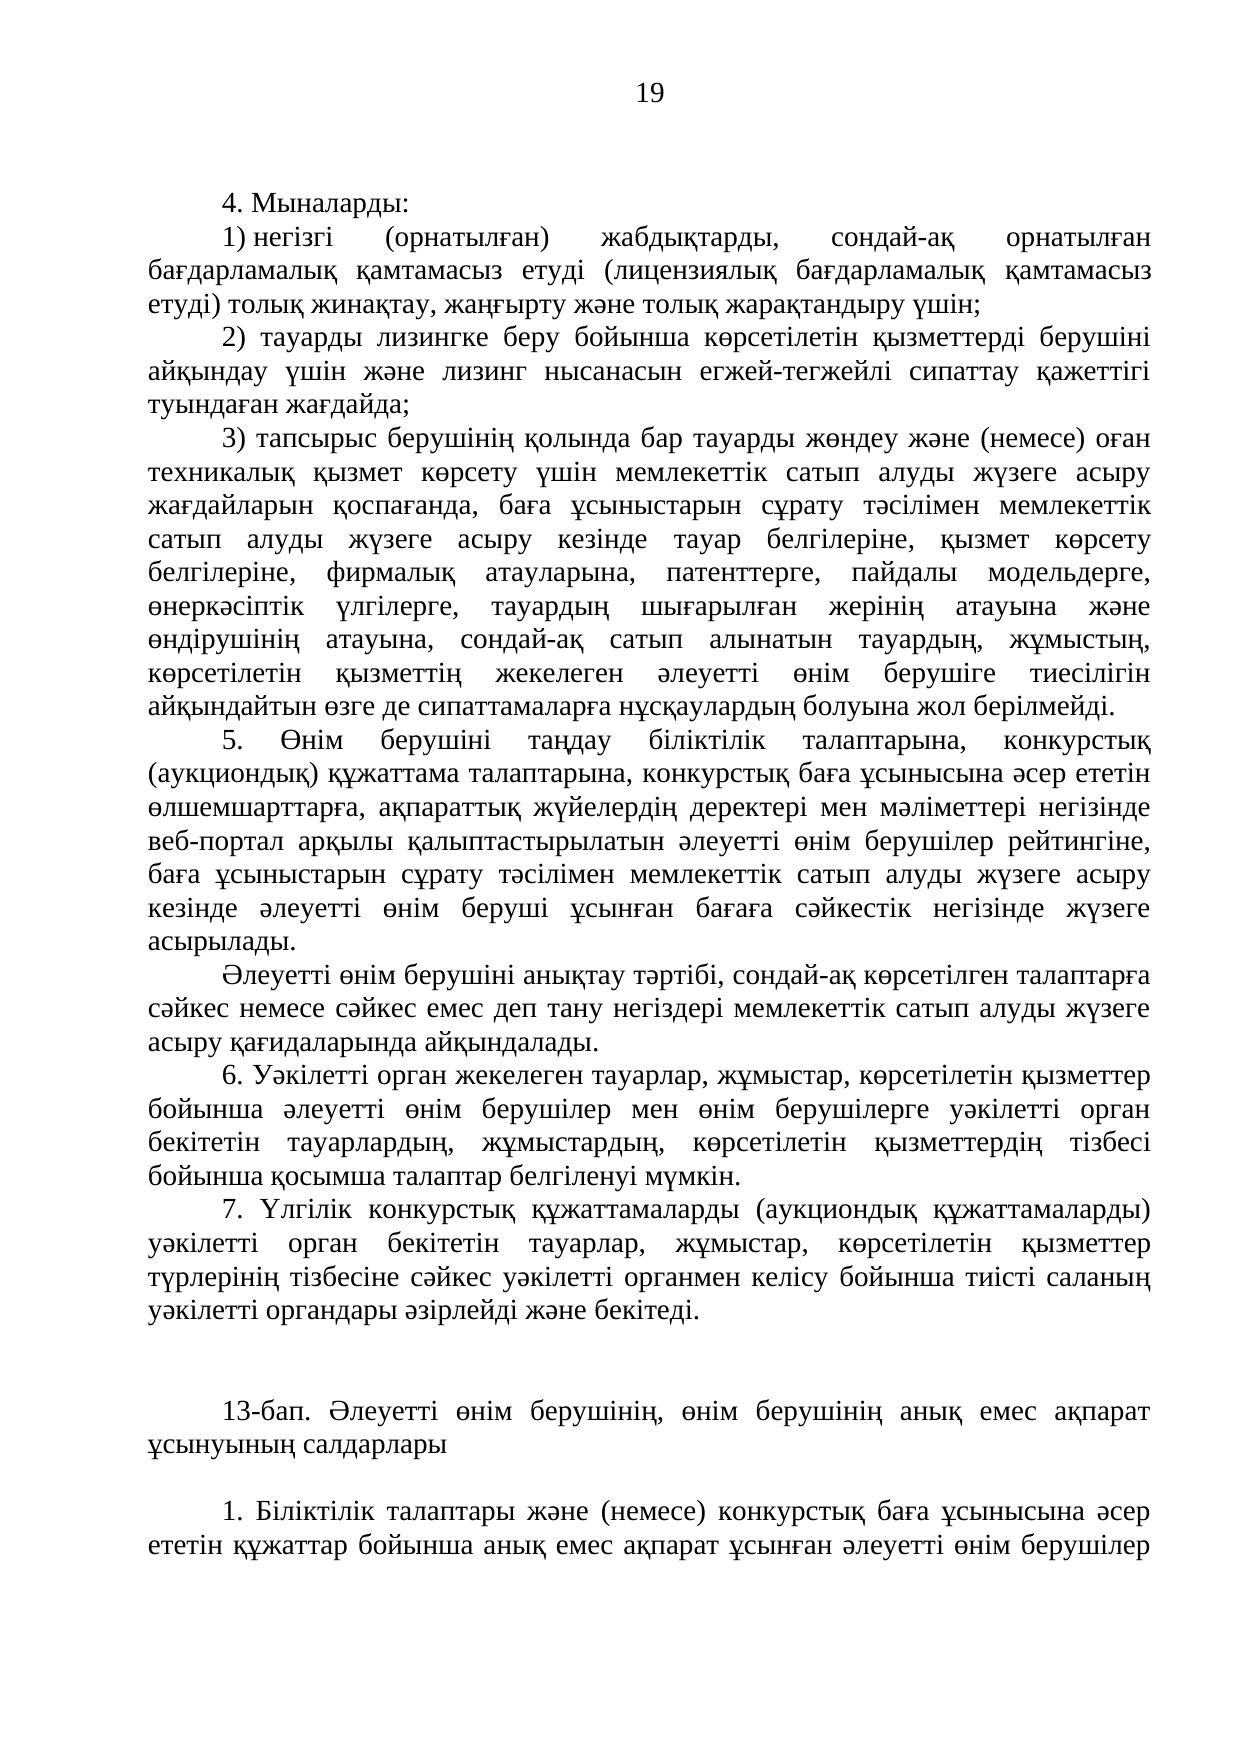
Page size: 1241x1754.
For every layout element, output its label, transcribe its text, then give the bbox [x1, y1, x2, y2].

text 3) тапсырыс берушінің қолында бар тауарды жөндеу және (немесе) оған техникалық қызмет көрсету үшін мемлекеттік сатып алуды жүзеге асыру жағдайларын қоспағанда, баға ұсыныстарын сұрату тәсілімен мемлекеттік сатып алуды жүзеге асыру кезінде тауар белгілеріне, қызмет көрсету белгілеріне, фирмалық атауларына, патенттерге, пайдалы модельдерге, өнеркәсіптік үлгілерге, тауардың шығарылған жерінің атауына және өндірушінің атауына, сондай-ақ сатып алынатын тауардың, жұмыстың, көрсетілетін қызметтің жекелеген әлеуетті өнім берушіге тиесілігін айқындайтын өзге де сипаттамаларға нұсқаулардың болуына жол берілмейді. [148, 420, 1152, 722]
text 2) тауарды лизингке беру бойынша көрсетілетін қызметтерді берушіні айқындау үшін және лизинг нысанасын егжей-тегжейлі сипаттау қажеттігі туындаған жағдайда; [148, 319, 1152, 420]
text 7. Үлгілік конкурстық құжаттамаларды (аукциондық құжаттамаларды) уәкілетті орган бекітетін тауарлар, жұмыстар, көрсетілетін қызметтер түрлерінің тізбесіне сәйкес уәкілетті органмен келісу бойынша тиісті саланың уәкілетті органдары әзірлейді және бекітеді. [148, 1192, 1152, 1326]
text 1) негізгі (орнатылған) жабдықтарды, сондай-ақ орнатылған бағдарламалық қамтамасыз етуді (лицензиялық бағдарламалық қамтамасыз етуді) толық жинақтау, жаңғырту және толық жарақтандыру үшін; [148, 219, 1152, 319]
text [148, 1493, 1152, 1561]
text 4. Мыналарды: [148, 185, 1152, 219]
text 5. Өнім берушіні таңдау біліктілік талаптарына, конкурстық (аукциондық) құжаттама талаптарына, конкурстық баға ұсынысына әсер ететін өлшемшарттарға, ақпараттық жүйелердің деректері мен мәліметтері негізінде веб-портал арқылы қалыптастырылатын әлеуетті өнім берушілер рейтингіне, баға ұсыныстарын сұрату тәсілімен мемлекеттік сатып алуды жүзеге асыру кезінде әлеуетті өнім беруші ұсынған бағаға сәйкестік негізінде жүзеге асырылады. [148, 722, 1152, 957]
text 6. Уәкілетті орган жекелеген тауарлар, жұмыстар, көрсетілетін қызметтер бойынша әлеуетті өнім берушілер мен өнім берушілерге уәкілетті орган бекітетін тауарлардың, жұмыстардың, көрсетілетін қызметтердің тізбесі бойынша қосымша талаптар белгіленуі мүмкін. [148, 1057, 1152, 1192]
text Әлеуетті өнім берушіні анықтау тәртібі, сондай-ақ көрсетілген талаптарға сәйкес немесе сәйкес емес деп тану негіздері мемлекеттік сатып алуды жүзеге асыру қағидаларында айқындалады. [148, 957, 1152, 1057]
text 13-бап. Әлеуетті өнім берушінің, өнім берушінің анық емес ақпарат ұсынуының салдарлары [148, 1393, 1152, 1460]
